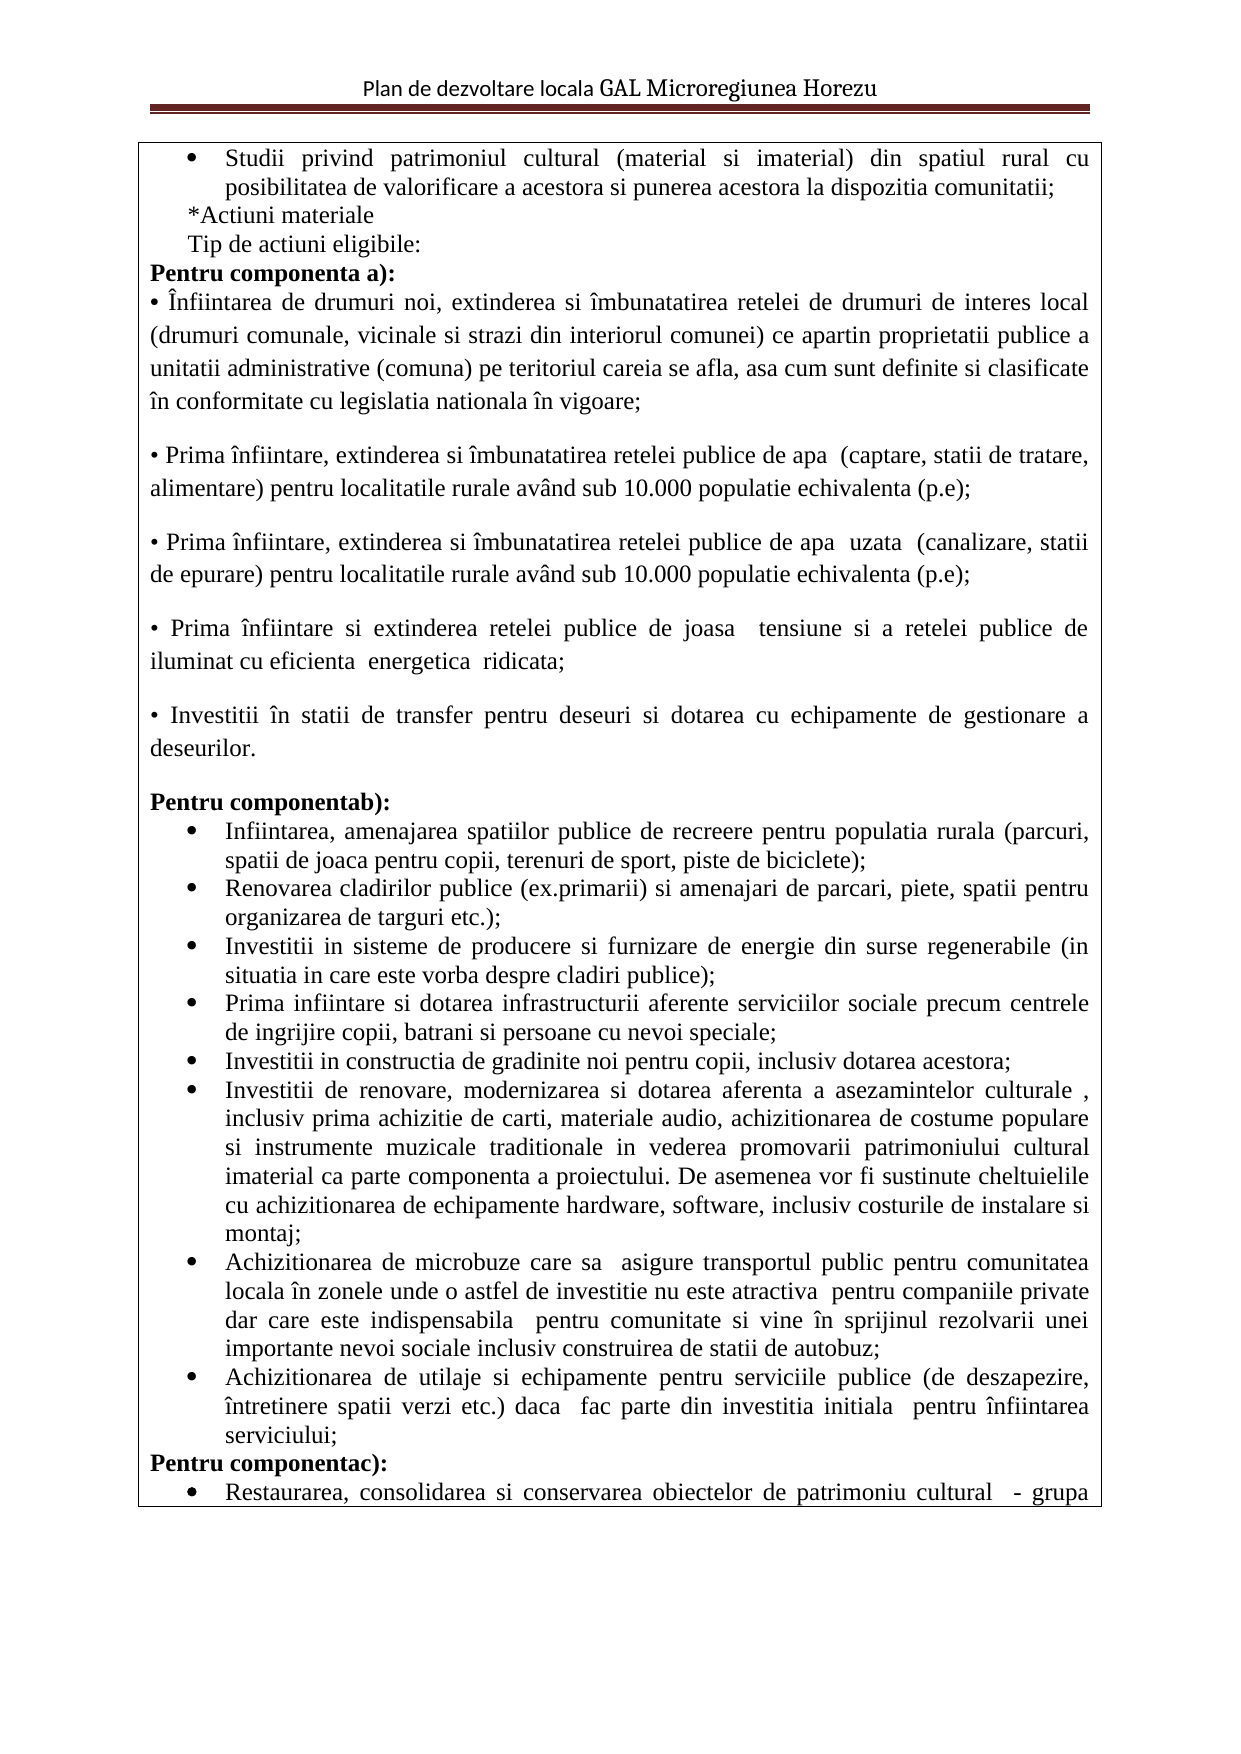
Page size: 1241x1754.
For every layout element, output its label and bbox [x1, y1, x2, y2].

table_header [139, 143, 1101, 1506]
